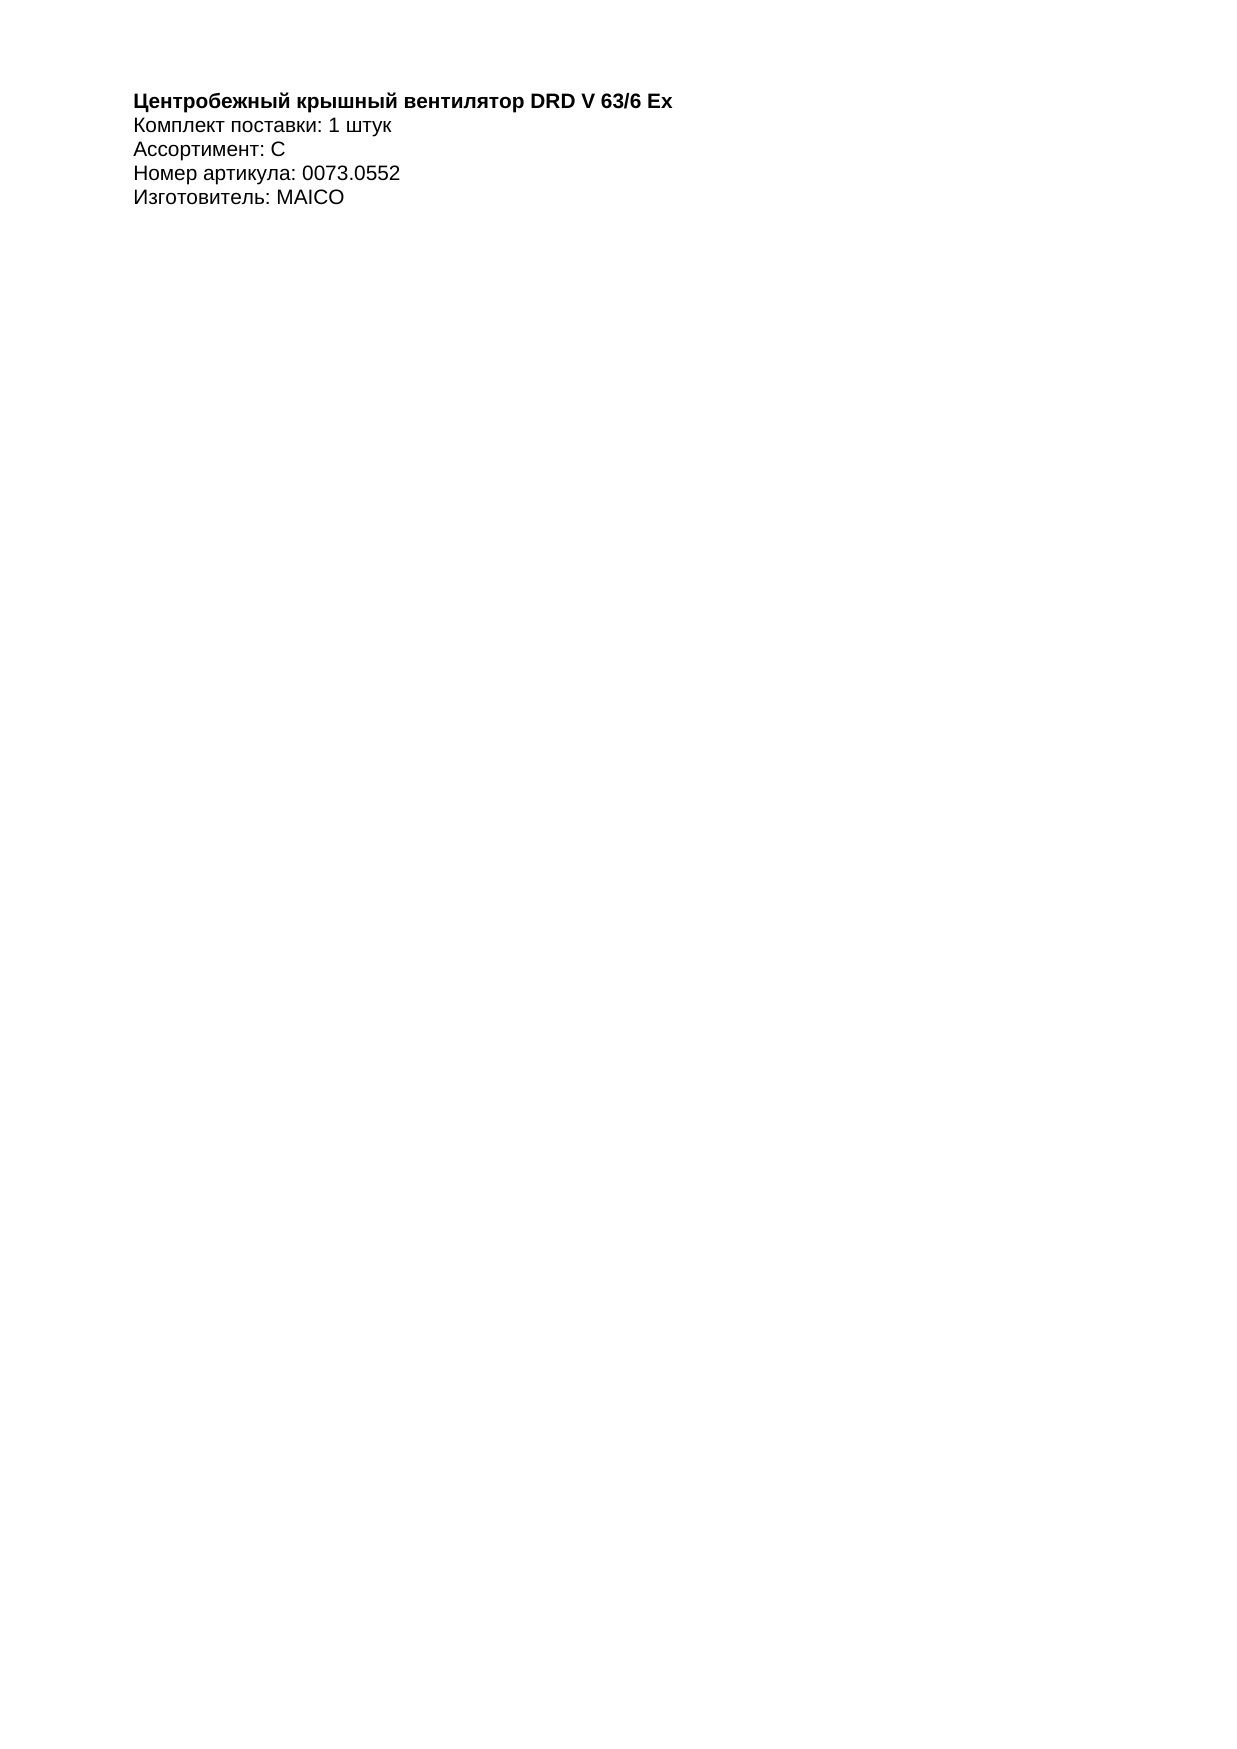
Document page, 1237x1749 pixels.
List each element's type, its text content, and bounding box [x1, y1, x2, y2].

text Центробежный крышный вентилятор DRD V 63/6 ExКомплект поставки: 1 штукАссортимент: C Номер артикула: 0073.0552Изготовитель: MAICO [133, 89, 1148, 208]
